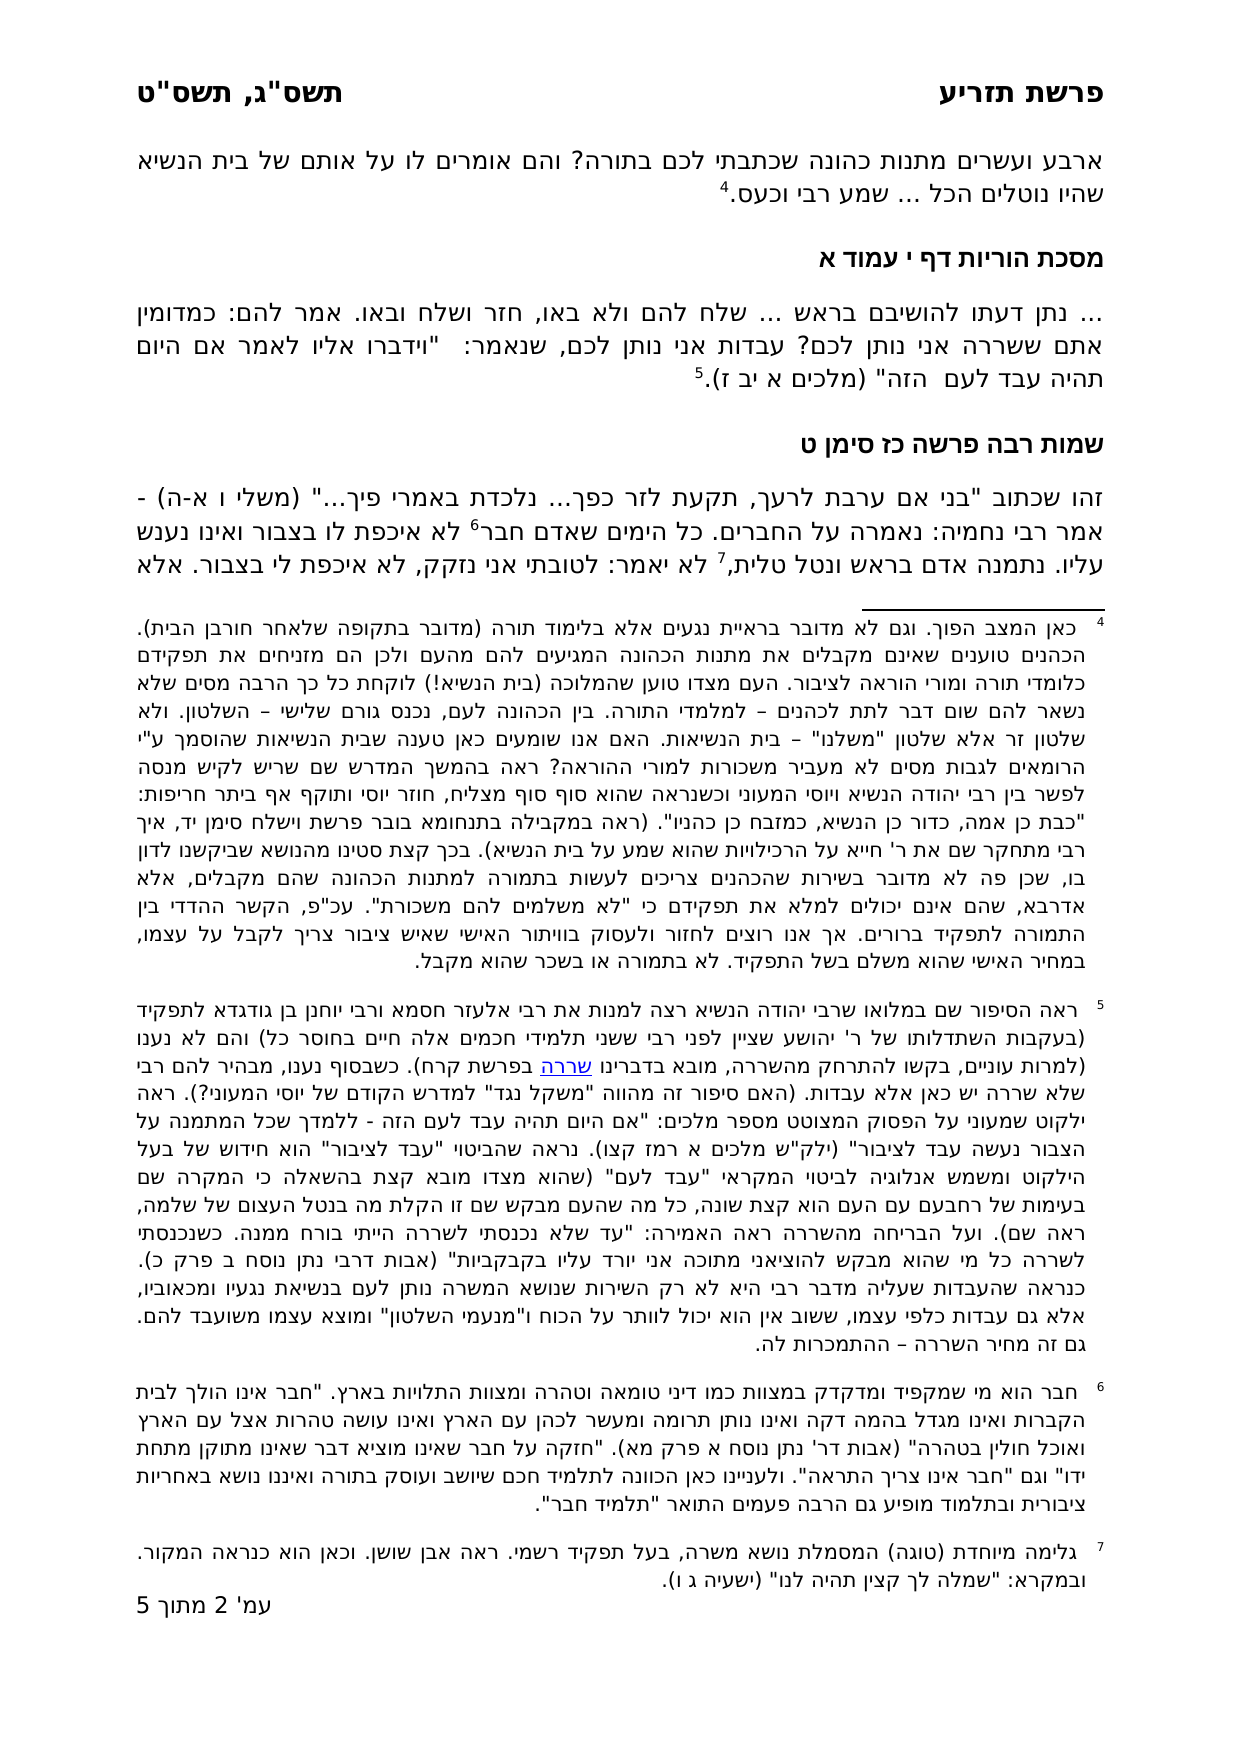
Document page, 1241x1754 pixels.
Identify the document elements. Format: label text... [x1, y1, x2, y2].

text ... נתן דעתו להושיבם בראש ... שלח להם ולא באו, חזר ושלח ובאו. אמר להם: כמדומין אתם ששררה אני נותן לכם? עבדות אני נותן לכם, שנאמר: "וידברו אליו לאמר אם היום תהיה עבד לעם הזה" (מלכים א יב ז). [136, 294, 1104, 394]
text מסכת הוריות דף י עמוד א [136, 242, 1104, 273]
subtitle שמות רבה פרשה כז סימן ט [136, 427, 1104, 458]
text זהו שכתוב "בני אם ערבת לרעך, תקעת לזר כפך... נלכדת באמרי פיך..." (משלי ו א-ה) - אמר רבי נחמיה: נאמרה על החברים. כל הימים שאדם חבר לא איכפת לו בצבור ואינו נענש עליו. נתמנה אדם בראש ונטל טלית, לא יאמר: לטובתי אני נזקק, לא איכפת לי בצבור. אלא כל טורח הצבור עליו. אם ראה אדם מעביר בִּיָא (עושה עוול) על חברו, או עובר עבירה ולא ממחה בידו, הוא נענש עליו. ורוח הקדש צווחת: "בני אם ערבת לרעך" - אתה ערב עליו. "תקעת לזר כפיך". [136, 479, 1104, 579]
text יוסי המעוני תרגם בבית הכנסת של מעון: "שמעו זאת הכהנים והקשיבו בית ישראל ובית המלך האזינו כי לכם המשפט" (הושע ה א) – אמר: עתיד הקב"ה ליטול את הכוהנים ולהעמידן בדין ולאמר להם: למה לא יגעתם בתורה? לא הייתם נהנים מארבע ועשרים מתנות כהונה? והם אומרים לו: אין הם נותנים לנו כלום. "והקשיבו בית ישראל" - למה לא הייתם נותנים לכוהנים ארבע ועשרים מתנות כהונה שכתבתי לכם בתורה? והם אומרים לו על אותם של בית הנשיא שהיו נוטלים הכל ... שמע רבי וכעס. [136, 142, 1104, 208]
